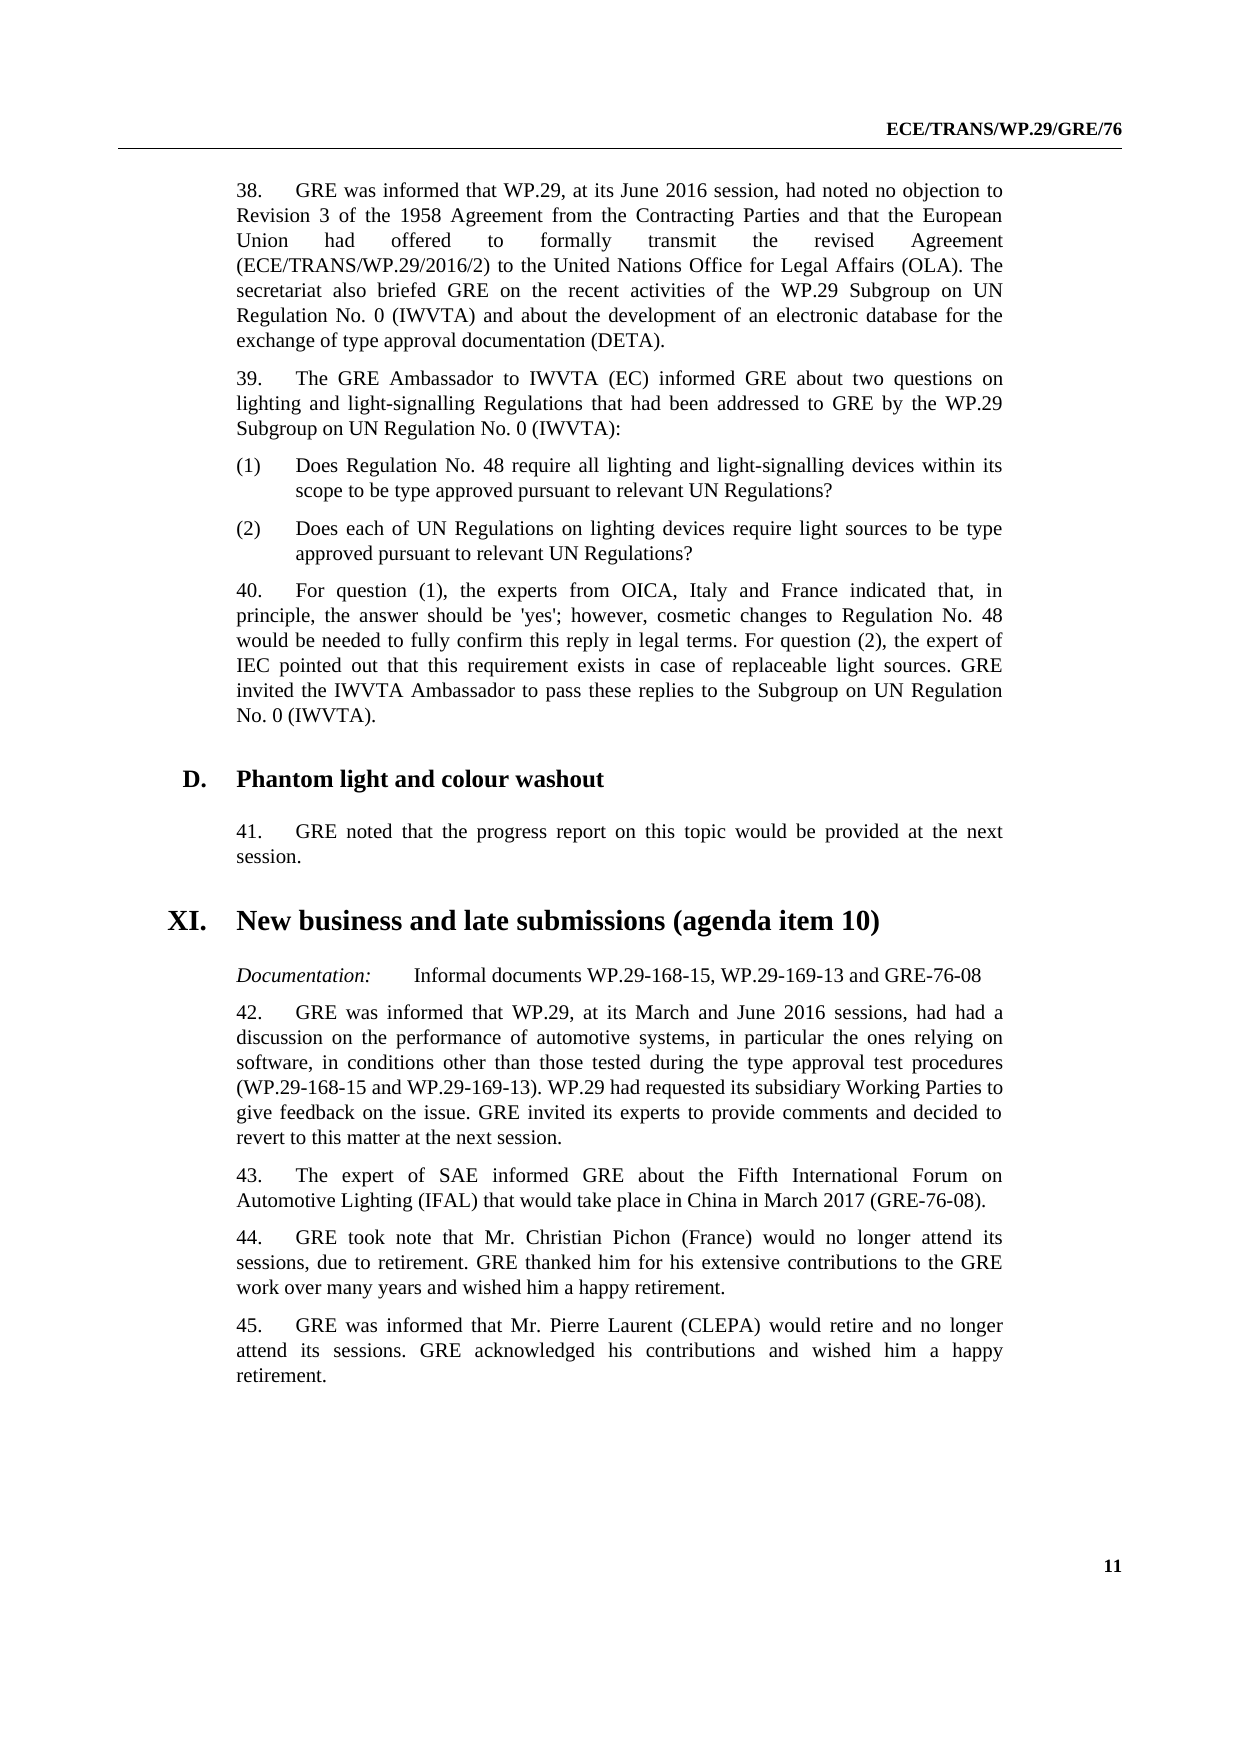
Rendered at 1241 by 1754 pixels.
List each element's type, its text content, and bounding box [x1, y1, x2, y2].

text (1) Does Regulation No. 48 require all lighting and light-signalling devices within its scope to be type approved pursuant to relevant UN Regulations? [236, 452, 1004, 502]
text (2) Does each of UN Regulations on lighting devices require light sources to be type approved pursuant to relevant UN Regulations? [236, 515, 1004, 565]
text D. Phantom light and colour washout [118, 765, 1004, 793]
text Documentation: Informal documents WP.29-168-15, WP.29-169-13 and GRE-76-08 [236, 962, 1004, 987]
text 43. The expert of SAE informed GRE about the Fifth International Forum on Automotive Lighting (IFAL) that would take place in China in March 2017 (GRE-76-08). [236, 1162, 1004, 1212]
text 39. The GRE Ambassador to IWVTA (EC) informed GRE about two questions on lighting and light-signalling Regulations that had been addressed to GRE by the WP.29 Subgroup on UN Regulation No. 0 (IWVTA): [236, 365, 1004, 440]
text 42. GRE was informed that WP.29, at its March and June 2016 sessions, had had a discussion on the performance of automotive systems, in particular the ones relying on software, in conditions other than those tested during the type approval test procedures (WP.29-168-15 and WP.29-169-13). WP.29 had requested its subsidiary Working Parties to give feedback on the issue. GRE invited its experts to provide comments and decided to revert to this matter at the next session. [236, 999, 1004, 1149]
text 45. GRE was informed that Mr. Pierre Laurent (CLEPA) would retire and no longer attend its sessions. GRE acknowledged his contributions and wished him a happy retirement. [236, 1312, 1004, 1387]
text XI. New business and late submissions (agenda item 10) [118, 905, 1004, 937]
text 38. GRE was informed that WP.29, at its June 2016 session, had noted no objection to Revision 3 of the 1958 Agreement from the Contracting Parties and that the European Union had offered to formally transmit the revised Agreement (ECE/TRANS/WP.29/2016/2) to the United Nations Office for Legal Affairs (OLA). The secretariat also briefed GRE on the recent activities of the WP.29 Subgroup on UN Regulation No. 0 (IWVTA) and about the development of an electronic database for the exchange of type approval documentation (DETA). [236, 177, 1004, 352]
text 44. GRE took note that Mr. Christian Pichon (France) would no longer attend its sessions, due to retirement. GRE thanked him for his extensive contributions to the GRE work over many years and wished him a happy retirement. [236, 1224, 1004, 1299]
text 41. GRE noted that the progress report on this topic would be provided at the next session. [236, 818, 1004, 868]
text 40. For question (1), the experts from OICA, Italy and France indicated that, in principle, the answer should be 'yes'; however, cosmetic changes to Regulation No. 48 would be needed to fully confirm this reply in legal terms. For question (2), the expert of IEC pointed out that this requirement exists in case of replaceable light sources. GRE invited the IWVTA Ambassador to pass these replies to the Subgroup on UN Regulation No. 0 (IWVTA). [236, 577, 1004, 727]
